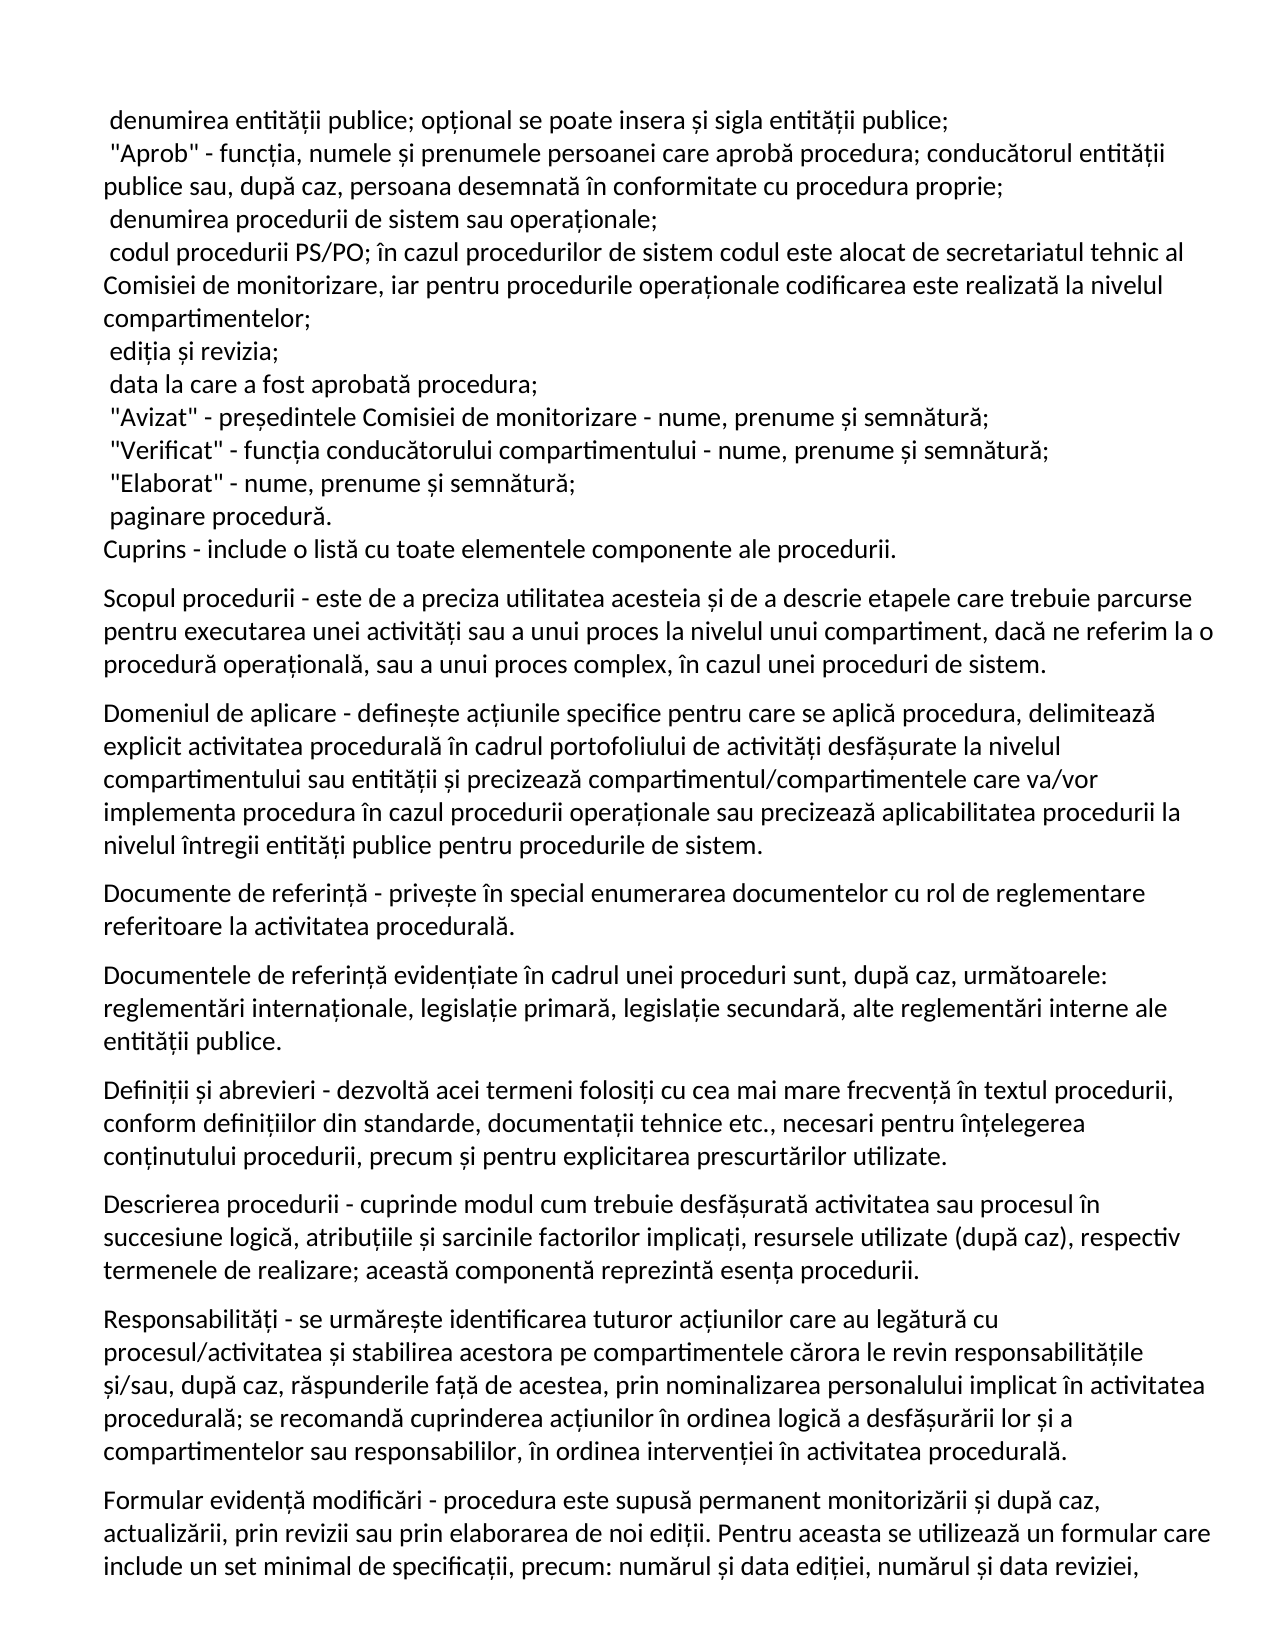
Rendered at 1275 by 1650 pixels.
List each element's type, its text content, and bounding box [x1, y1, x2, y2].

text Descrierea procedurii - cuprinde modul cum trebuie desfășurată activitatea sau procesul în succesiune logică, atribuțiile și sarcinile factorilor implicați, resursele utilizate (după caz), respectiv termenele de realizare; această componentă reprezintă esența procedurii. [103, 1187, 1219, 1287]
text  codul procedurii PS/PO; în cazul procedurilor de sistem codul este alocat de secretariatul tehnic al Comisiei de monitorizare, iar pentru procedurile operaționale codificarea este realizată la nivelul compartimentelor; [103, 235, 1219, 334]
text Scopul procedurii - este de a preciza utilitatea acesteia și de a descrie etapele care trebuie parcurse pentru executarea unei activități sau a unui proces la nivelul unui compartiment, dacă ne referim la o procedură operațională, sau a unui proces complex, în cazul unei proceduri de sistem. [103, 581, 1219, 680]
text  denumirea entității publice; opțional se poate insera și sigla entității publice; [103, 103, 1219, 136]
text Domeniul de aplicare - definește acțiunile specifice pentru care se aplică procedura, delimitează explicit activitatea procedurală în cadrul portofoliului de activități desfășurate la nivelul compartimentului sau entității și precizează compartimentul/compartimentele care va/vor implementa procedura în cazul procedurii operaționale sau precizează aplicabilitatea procedurii la nivelul întregii entități publice pentru procedurile de sistem. [103, 696, 1219, 861]
text  data la care a fost aprobată procedura; [103, 367, 1219, 400]
text Documente de referință - privește în special enumerarea documentelor cu rol de reglementare referitoare la activitatea procedurală. [103, 876, 1219, 942]
text  "Avizat" - președintele Comisiei de monitorizare - nume, prenume și semnătură; [103, 400, 1219, 433]
text Responsabilități - se urmărește identificarea tuturor acțiunilor care au legătură cu procesul/activitatea și stabilirea acestora pe compartimentele cărora le revin responsabilitățile și/sau, după caz, răspunderile față de acestea, prin nominalizarea personalului implicat în activitatea procedurală; se recomandă cuprinderea acțiunilor în ordinea logică a desfășurării lor și a compartimentelor sau responsabililor, în ordinea intervenției în activitatea procedurală. [103, 1302, 1219, 1467]
text  "Aprob" - funcția, numele și prenumele persoanei care aprobă procedura; conducătorul entității publice sau, după caz, persoana desemnată în conformitate cu procedura proprie; [103, 136, 1219, 202]
text Cuprins - include o listă cu toate elementele componente ale procedurii. [103, 532, 1219, 565]
text Definiții și abrevieri - dezvoltă acei termeni folosiți cu cea mai mare frecvență în textul procedurii, conform definițiilor din standarde, documentații tehnice etc., necesari pentru înțelegerea conținutului procedurii, precum și pentru explicitarea prescurtărilor utilizate. [103, 1073, 1219, 1172]
text  "Verificat" - funcția conducătorului compartimentului - nume, prenume și semnătură; [103, 433, 1219, 466]
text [103, 1483, 1219, 1582]
text  paginare procedură. [103, 499, 1219, 532]
text  "Elaborat" - nume, prenume și semnătură; [103, 466, 1219, 499]
text Documentele de referință evidențiate în cadrul unei proceduri sunt, după caz, următoarele: reglementări internaționale, legislație primară, legislație secundară, alte reglementări interne ale entității publice. [103, 958, 1219, 1057]
text  denumirea procedurii de sistem sau operaționale; [103, 202, 1219, 235]
text  ediția și revizia; [103, 334, 1219, 367]
